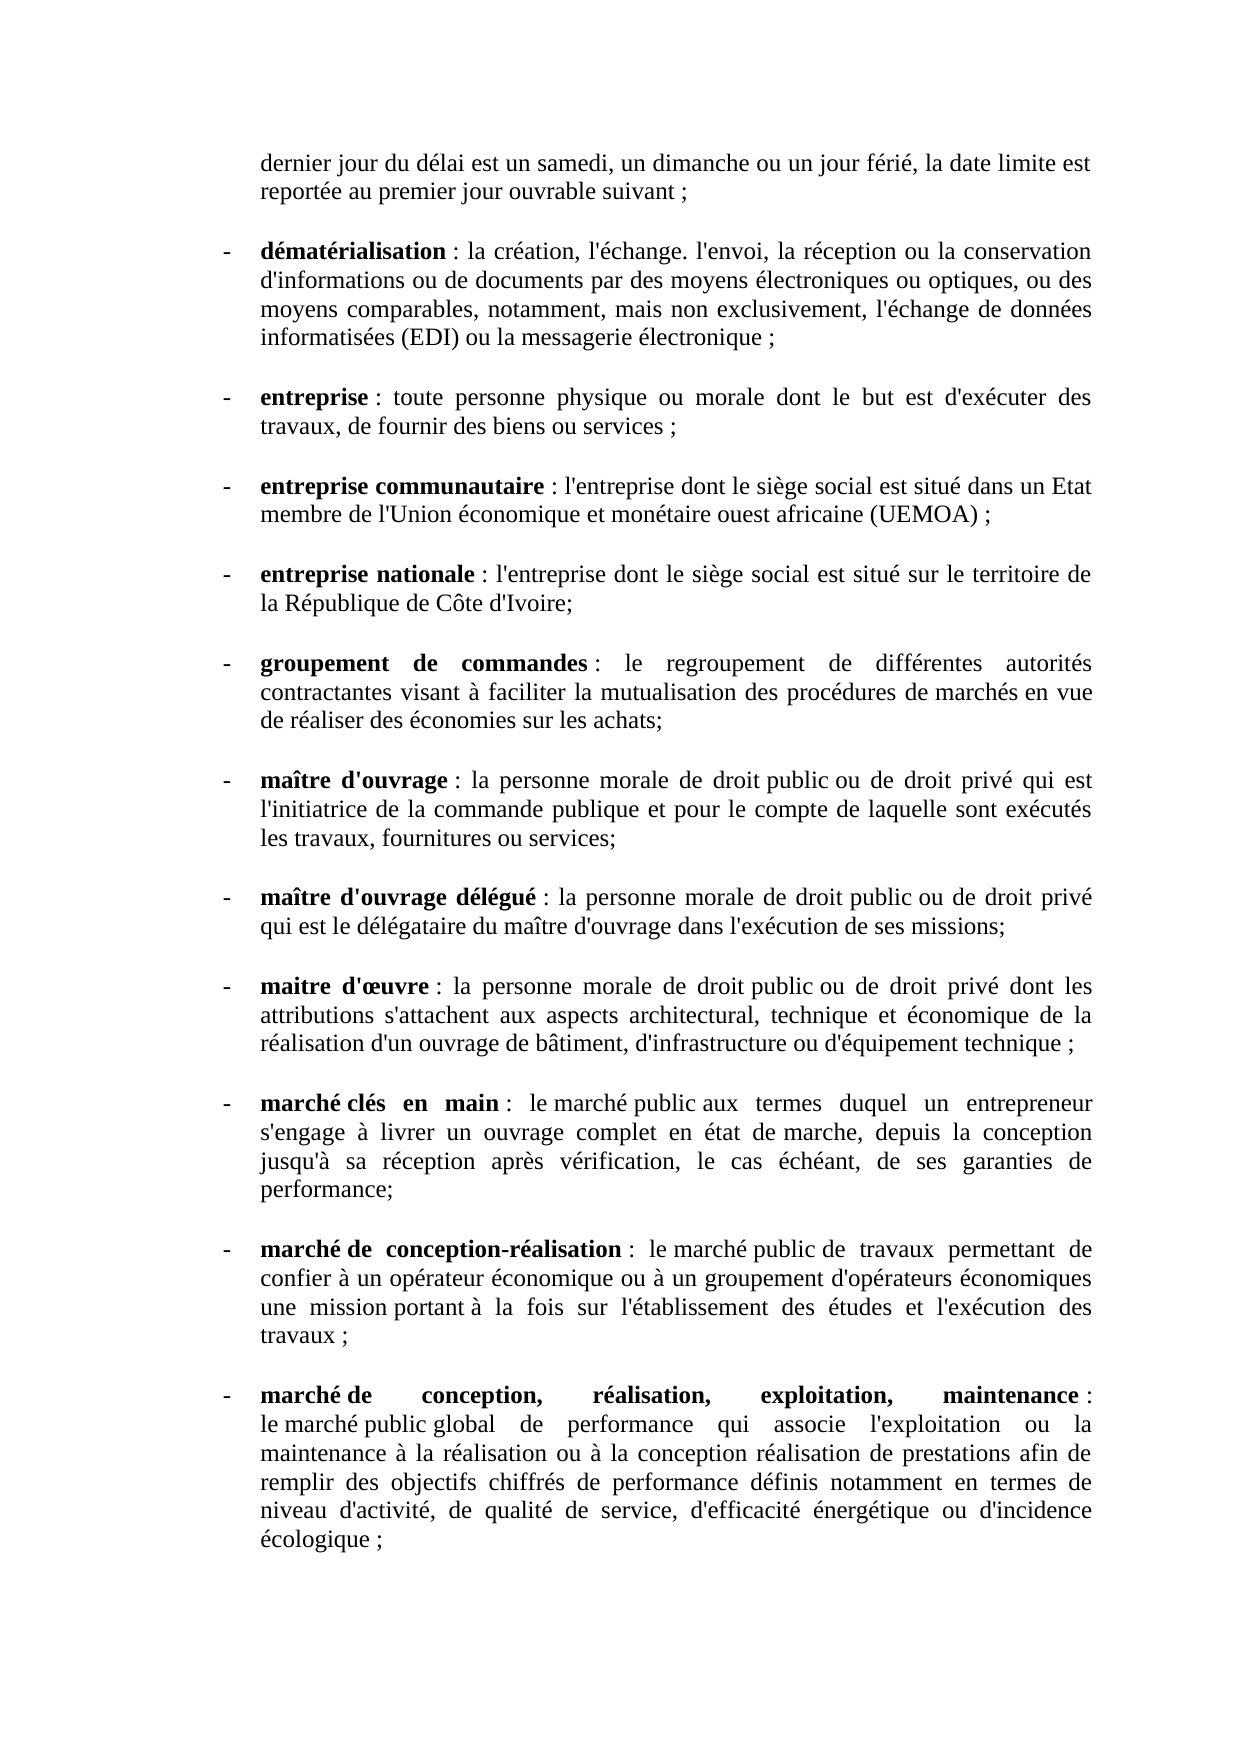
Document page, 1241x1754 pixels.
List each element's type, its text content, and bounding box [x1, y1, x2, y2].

list marché de conception, réalisation, exploitation, maintenance : le marché public global de performance qui associe l'exploitation ou la maintenance à la réalisation ou à la conception réalisation de prestations afin de remplir des objectifs chiffrés de performance définis notamment en termes de niveau d'activité, de qualité de service, d'efficacité énergétique ou d'incidence écologique ; [223, 1380, 1093, 1553]
list dématérialisation : la création, l'échange. l'envoi, la réception ou la conservation d'informations ou de documents par des moyens électroniques ou optiques, ou des moyens comparables, notamment, mais non exclusivement, l'échange de données informatisées (EDI) ou la messagerie électronique ; [223, 236, 1093, 351]
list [223, 148, 1093, 205]
list marché de conception-réalisation : le marché public de travaux permettant de confier à un opérateur économique ou à un groupement d'opérateurs économiques une mission portant à la fois sur l'établissement des études et l'exécution des travaux ; [223, 1234, 1093, 1349]
list maître d'ouvrage : la personne morale de droit public ou de droit privé qui est l'initiatrice de la commande publique et pour le compte de laquelle sont exécutés les travaux, fournitures ou services; [223, 765, 1093, 851]
list maitre d'œuvre : la personne morale de droit public ou de droit privé dont les attributions s'attachent aux aspects architectural, technique et économique de la réalisation d'un ouvrage de bâtiment, d'infrastructure ou d'équipement technique ; [223, 971, 1093, 1057]
list entreprise : toute personne physique ou morale dont le but est d'exécuter des travaux, de fournir des biens ou services ; [223, 382, 1093, 440]
list groupement de commandes : le regroupement de différentes autorités contractantes visant à faciliter la mutualisation des procédures de marchés en vue de réaliser des économies sur les achats; [223, 648, 1093, 734]
list marché clés en main : le marché public aux termes duquel un entrepreneur s'engage à livrer un ouvrage complet en état de marche, depuis la conception jusqu'à sa réception après vérification, le cas échéant, de ses garanties de performance; [223, 1088, 1093, 1203]
list maître d'ouvrage délégué : la personne morale de droit public ou de droit privé qui est le délégataire du maître d'ouvrage dans l'exécution de ses missions; [223, 882, 1093, 940]
list entreprise nationale : l'entreprise dont le siège social est situé sur le territoire de la République de Côte d'Ivoire; [223, 559, 1093, 617]
list entreprise communautaire : l'entreprise dont le siège social est situé dans un Etat membre de l'Union économique et monétaire ouest africaine (UEMOA) ; [223, 471, 1093, 528]
